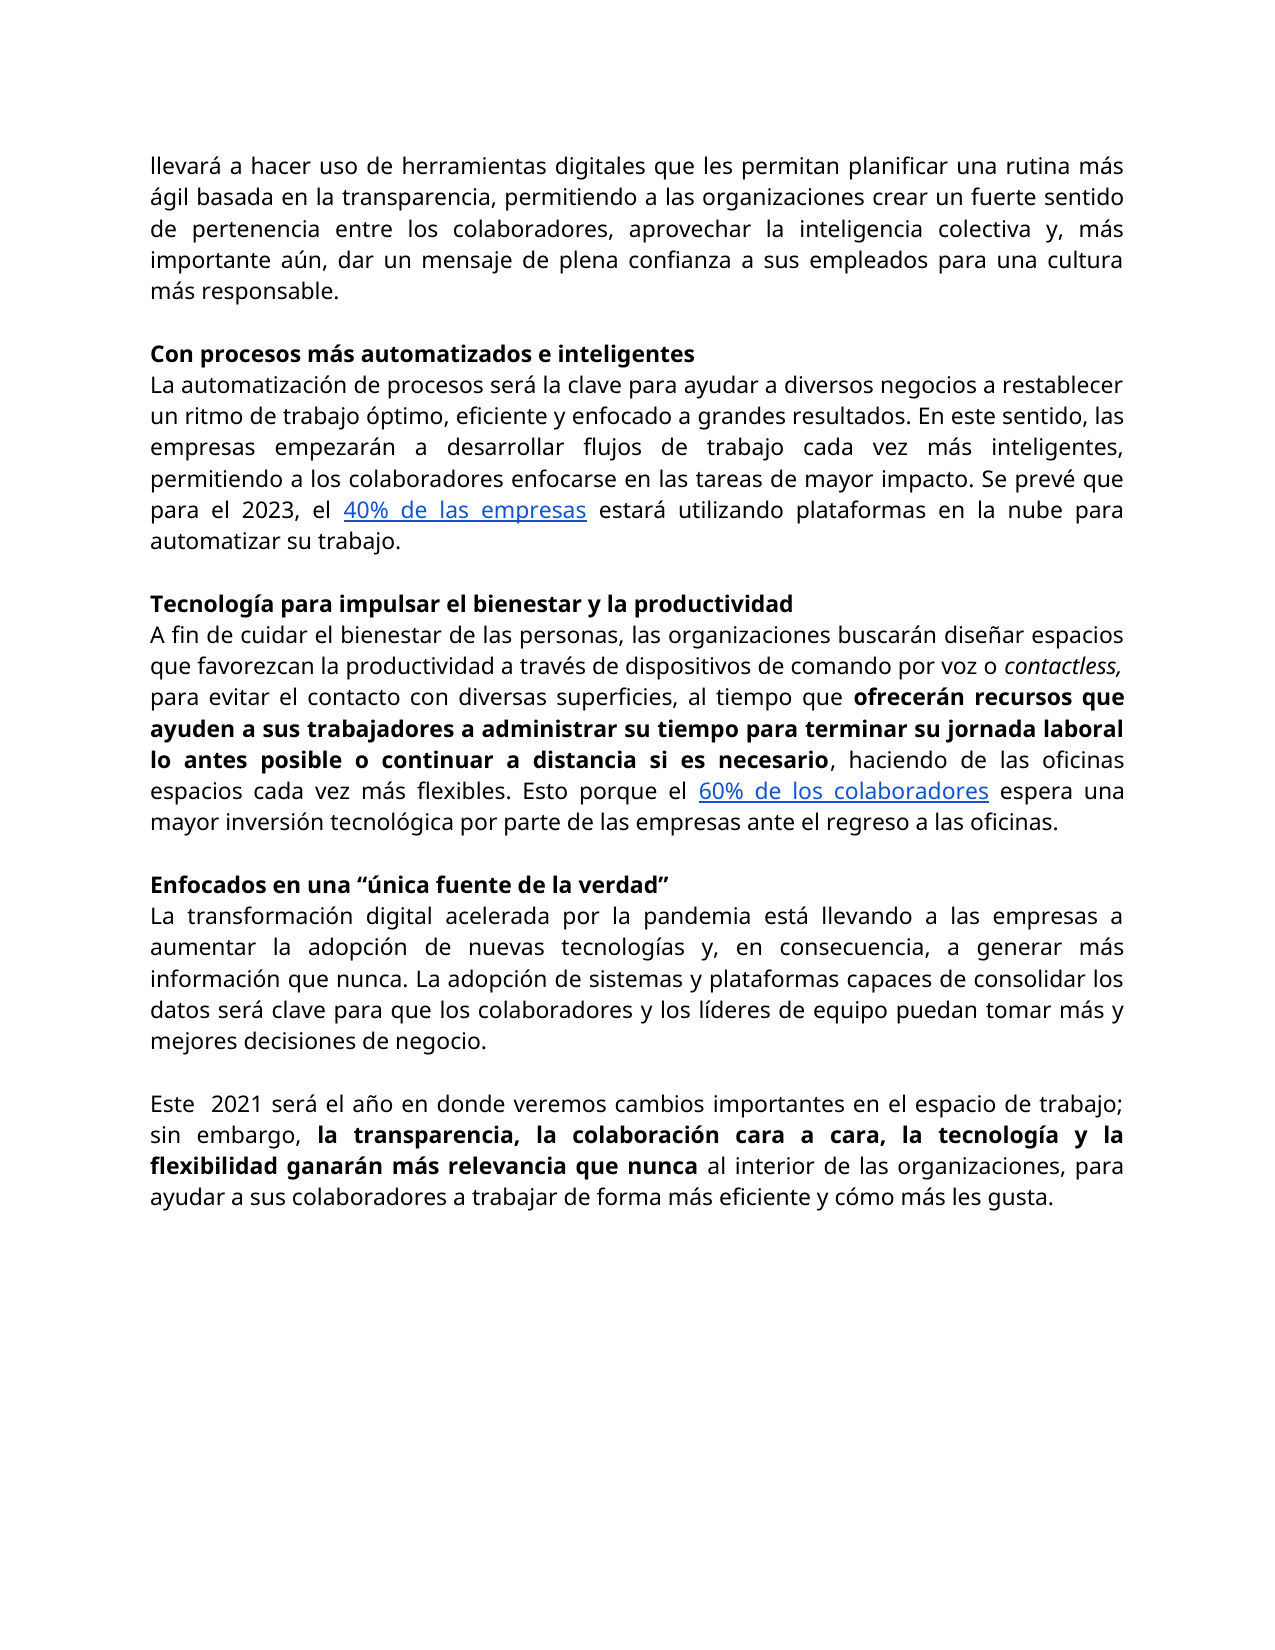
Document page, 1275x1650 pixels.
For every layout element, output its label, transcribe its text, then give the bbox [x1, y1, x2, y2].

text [150, 150, 1125, 306]
text La automatización de procesos será la clave para ayudar a diversos negocios a restablecer un ritmo de trabajo óptimo, eficiente y enfocado a grandes resultados. En este sentido, las empresas empezarán a desarrollar flujos de trabajo cada vez más inteligentes, permitiendo a los colaboradores enfocarse en las tareas de mayor impacto. Se prevé que para el 2023, el 40% de las empresas estará utilizando plataformas en la nube para automatizar su trabajo. [150, 369, 1125, 556]
text A fin de cuidar el bienestar de las personas, las organizaciones buscarán diseñar espacios que favorezcan la productividad a través de dispositivos de comando por voz o contactless, para evitar el contacto con diversas superficies, al tiempo que ofrecerán recursos que ayuden a sus trabajadores a administrar su tiempo para terminar su jornada laboral lo antes posible o continuar a distancia si es necesario, haciendo de las oficinas espacios cada vez más flexibles. Esto porque el 60% de los colaboradores espera una mayor inversión tecnológica por parte de las empresas ante el regreso a las oficinas. [150, 619, 1125, 837]
text Con procesos más automatizados e inteligentes [150, 337, 1125, 369]
text Tecnología para impulsar el bienestar y la productividad [150, 587, 1125, 619]
text Este 2021 será el año en donde veremos cambios importantes en el espacio de trabajo; sin embargo, la transparencia, la colaboración cara a cara, la tecnología y la flexibilidad ganarán más relevancia que nunca al interior de las organizaciones, para ayudar a sus colaboradores a trabajar de forma más eficiente y cómo más les gusta. [150, 1087, 1125, 1212]
text Enfocados en una “única fuente de la verdad” [150, 869, 1125, 900]
text La transformación digital acelerada por la pandemia está llevando a las empresas a aumentar la adopción de nuevas tecnologías y, en consecuencia, a generar más información que nunca. La adopción de sistemas y plataformas capaces de consolidar los datos será clave para que los colaboradores y los líderes de equipo puedan tomar más y mejores decisiones de negocio. [150, 900, 1125, 1056]
